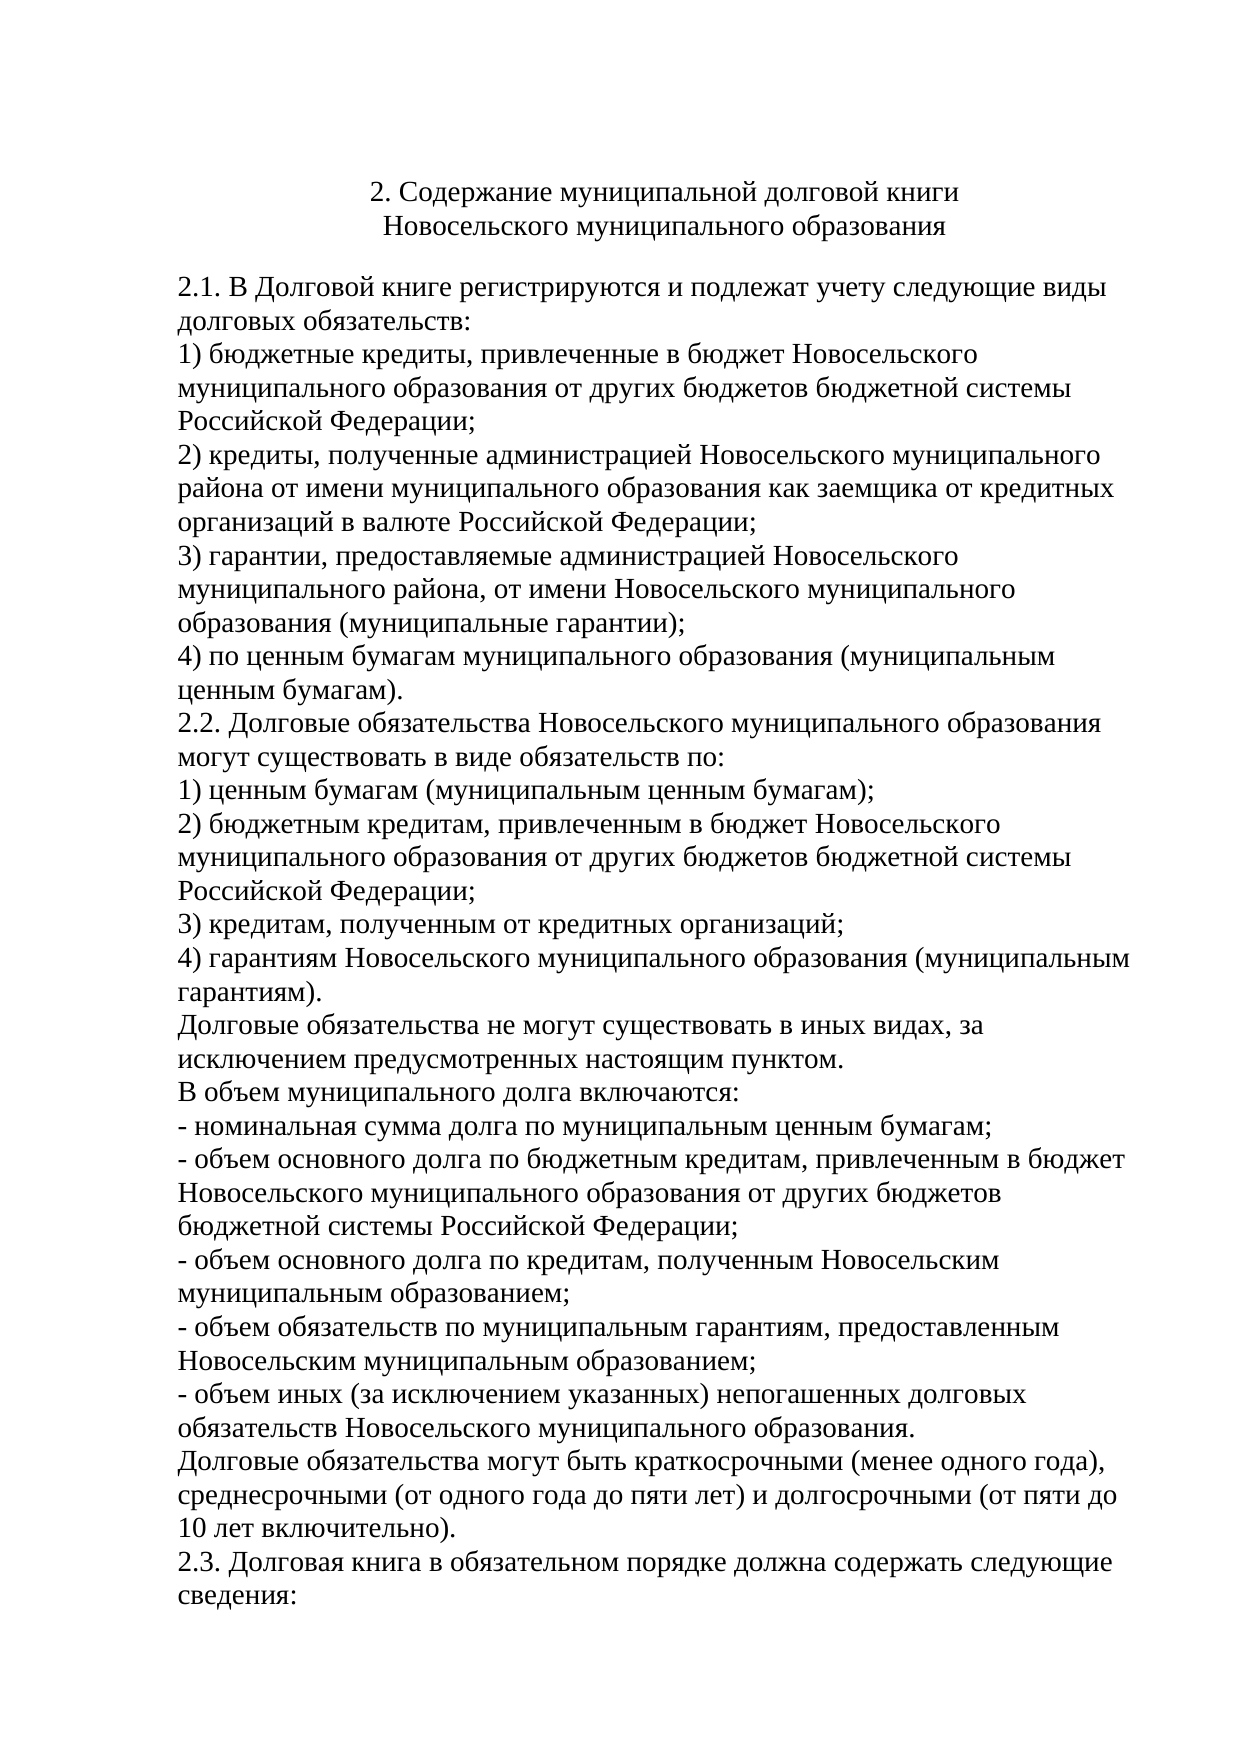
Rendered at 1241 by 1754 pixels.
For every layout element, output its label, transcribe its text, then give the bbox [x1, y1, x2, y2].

text Новосельского муниципального образования [177, 208, 1152, 241]
text 3) кредитам, полученным от кредитных организаций; [177, 907, 1152, 940]
text Долговые обязательства могут быть краткосрочными (менее одного года), среднесрочными (от одного года до пяти лет) и долгосрочными (от пяти до 10 лет включительно). [177, 1443, 1152, 1544]
text - объем иных (за исключением указанных) непогашенных долговых обязательств Новосельского муниципального образования. [177, 1376, 1152, 1443]
text В объем муниципального долга включаются: [177, 1074, 1152, 1108]
text 4) по ценным бумагам муниципального образования (муниципальным ценным бумагам). [177, 638, 1152, 705]
text 2. Содержание муниципальной долговой книги [177, 174, 1152, 208]
text 2) кредиты, полученные администрацией Новосельского муниципального района от имени муниципального образования как заемщика от кредитных организаций в валюте Российской Федерации; [177, 437, 1152, 538]
text Долговые обязательства не могут существовать в иных видах, за исключением предусмотренных настоящим пунктом. [177, 1007, 1152, 1074]
text - объем основного долга по бюджетным кредитам, привлеченным в бюджет Новосельского муниципального образования от других бюджетов бюджетной системы Российской Федерации; [177, 1141, 1152, 1242]
text 2.3. Долговая книга в обязательном порядке должна содержать следующие сведения: [177, 1544, 1152, 1611]
text - объем основного долга по кредитам, полученным Новосельским муниципальным образованием; [177, 1242, 1152, 1309]
text - объем обязательств по муниципальным гарантиям, предоставленным Новосельским муниципальным образованием; [177, 1309, 1152, 1376]
text 3) гарантии, предоставляемые администрацией Новосельского муниципального района, от имени Новосельского муниципального образования (муниципальные гарантии); [177, 538, 1152, 638]
text 1) ценным бумагам (муниципальным ценным бумагам); [177, 772, 1152, 806]
text - номинальная сумма долга по муниципальным ценным бумагам; [177, 1108, 1152, 1141]
text 2.1. В Долговой книге регистрируются и подлежат учету следующие виды долговых обязательств: [177, 269, 1152, 336]
text 1) бюджетные кредиты, привлеченные в бюджет Новосельского муниципального образования от других бюджетов бюджетной системы Российской Федерации; [177, 336, 1152, 437]
text 4) гарантиям Новосельского муниципального образования (муниципальным гарантиям). [177, 940, 1152, 1007]
text 2.2. Долговые обязательства Новосельского муниципального образования могут существовать в виде обязательств по: [177, 705, 1152, 772]
text 2) бюджетным кредитам, привлеченным в бюджет Новосельского муниципального образования от других бюджетов бюджетной системы Российской Федерации; [177, 806, 1152, 907]
